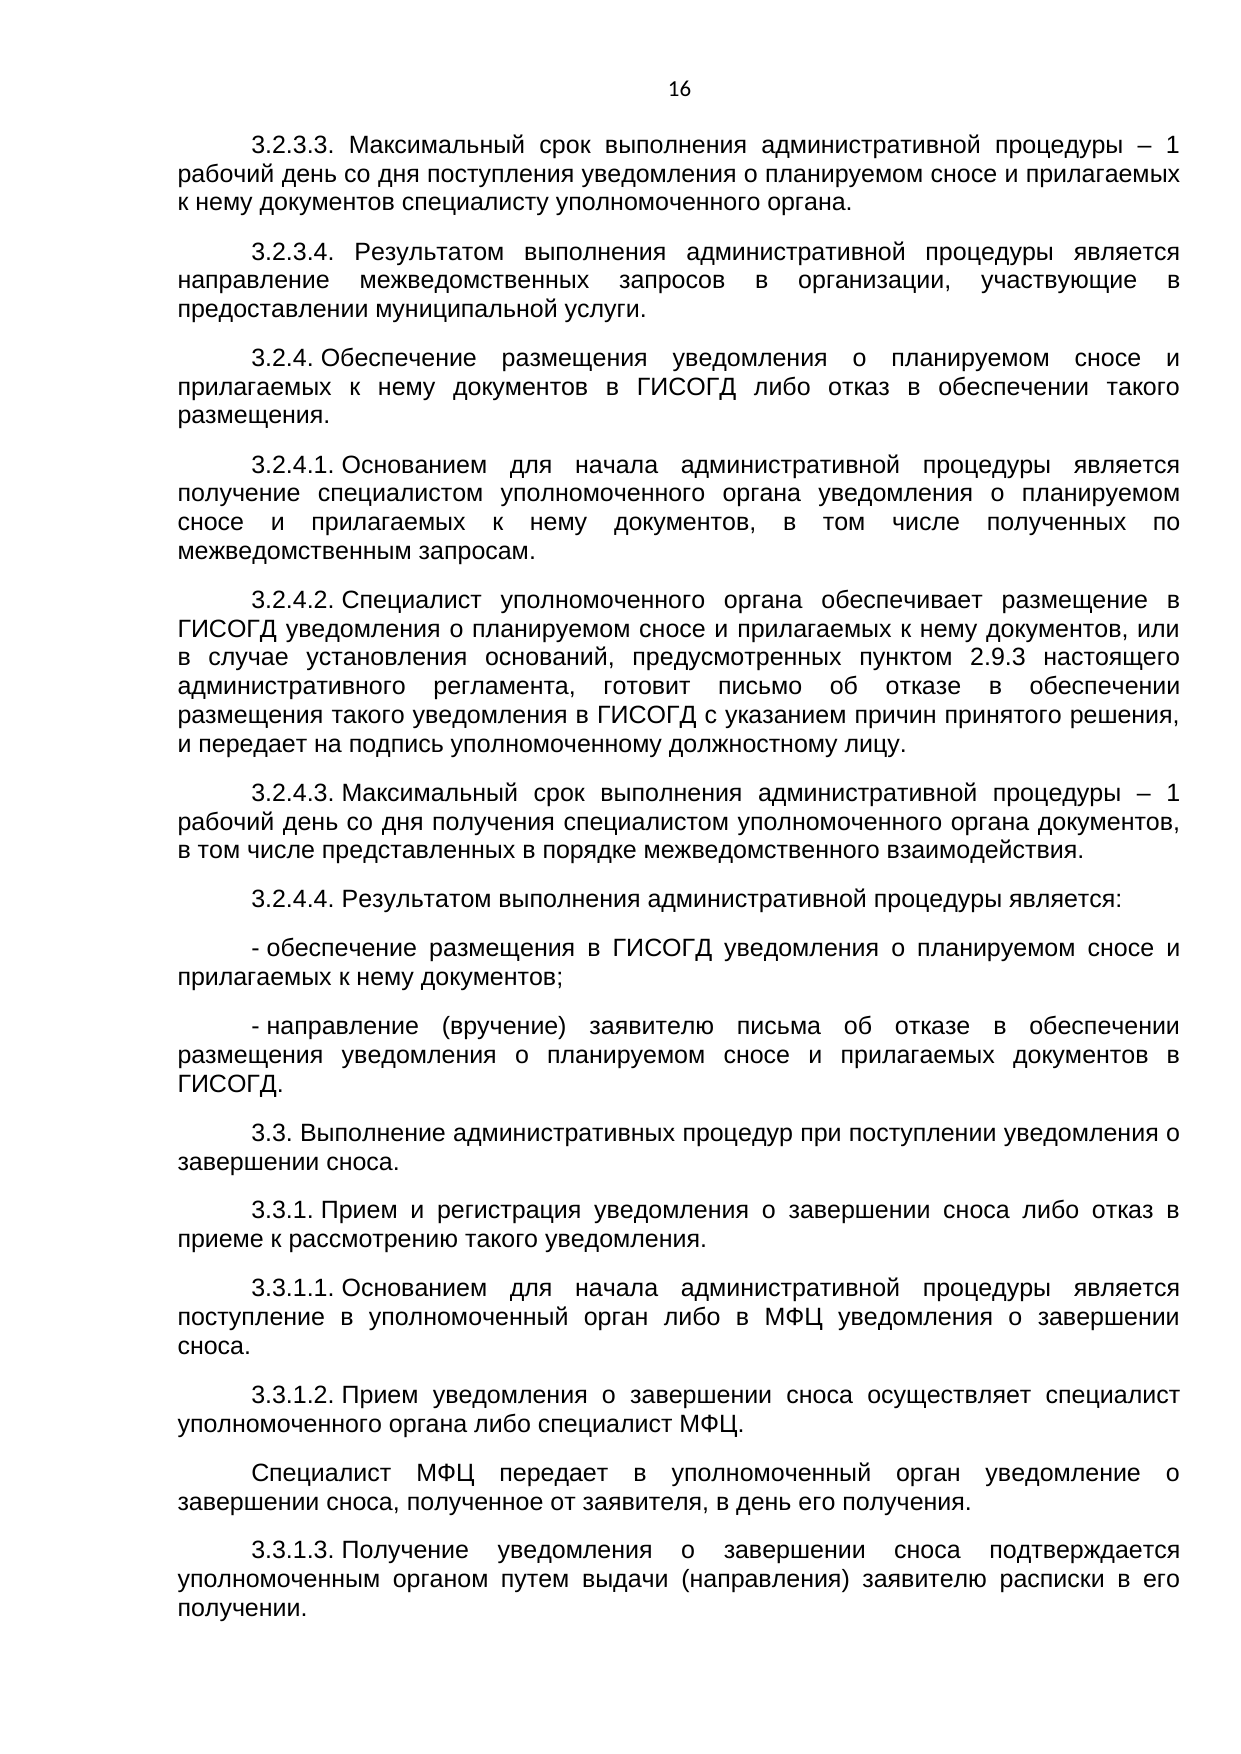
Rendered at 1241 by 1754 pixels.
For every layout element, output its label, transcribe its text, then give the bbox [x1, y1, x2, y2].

text 3.2.4.2. Специалист уполномоченного органа обеспечивает размещение в ГИСОГД уведомления о планируемом сносе и прилагаемых к нему документов, или в случае установления оснований, предусмотренных пунктом 2.9.3 настоящего административного регламента, готовит письмо об отказе в обеспечении размещения такого уведомления в ГИСОГД с указанием причин принятого решения, и передает на подпись уполномоченному должностному лицу. [177, 585, 1181, 757]
text 3.3. Выполнение административных процедур при поступлении уведомления о завершении сноса. [177, 1118, 1181, 1175]
text 3.3.1.3. Получение уведомления о завершении сноса подтверждается уполномоченным органом путем выдачи (направления) заявителю расписки в его получении. [177, 1536, 1181, 1622]
text 3.2.4.4. Результатом выполнения административной процедуры является: [177, 884, 1181, 913]
text 3.2.3.4. Результатом выполнения административной процедуры является направление межведомственных запросов в организации, участвующие в предоставлении муниципальной услуги. [177, 236, 1181, 323]
text 3.2.4. Обеспечение размещения уведомления о планируемом сносе и прилагаемых к нему документов в ГИСОГД либо отказ в обеспечении такого размещения. [177, 343, 1181, 429]
text 3.2.4.1. Основанием для начала административной процедуры является получение специалистом уполномоченного органа уведомления о планируемом сносе и прилагаемых к нему документов, в том числе полученных по межведомственным запросам. [177, 449, 1181, 564]
text - обеспечение размещения в ГИСОГД уведомления о планируемом сносе и прилагаемых к нему документов; [177, 933, 1181, 991]
text Специалист МФЦ передает в уполномоченный орган уведомление о завершении сноса, полученное от заявителя, в день его получения. [177, 1458, 1181, 1515]
text - направление (вручение) заявителю письма об отказе в обеспечении размещения уведомления о планируемом сносе и прилагаемых документов в ГИСОГД. [177, 1011, 1181, 1097]
text 3.2.3.3. Максимальный срок выполнения административной процедуры – 1 рабочий день со дня поступления уведомления о планируемом сносе и прилагаемых к нему документов специалисту уполномоченного органа. [177, 130, 1181, 216]
text 3.3.1.2. Прием уведомления о завершении сноса осуществляет специалист уполномоченного органа либо специалист МФЦ. [177, 1380, 1181, 1437]
text 3.2.4.3. Максимальный срок выполнения административной процедуры – 1 рабочий день со дня получения специалистом уполномоченного органа документов, в том числе представленных в порядке межведомственного взаимодействия. [177, 778, 1181, 864]
text 3.3.1. Прием и регистрация уведомления о завершении сноса либо отказ в приеме к рассмотрению такого уведомления. [177, 1196, 1181, 1253]
text 3.3.1.1. Основанием для начала административной процедуры является поступление в уполномоченный орган либо в МФЦ уведомления о завершении сноса. [177, 1273, 1181, 1359]
